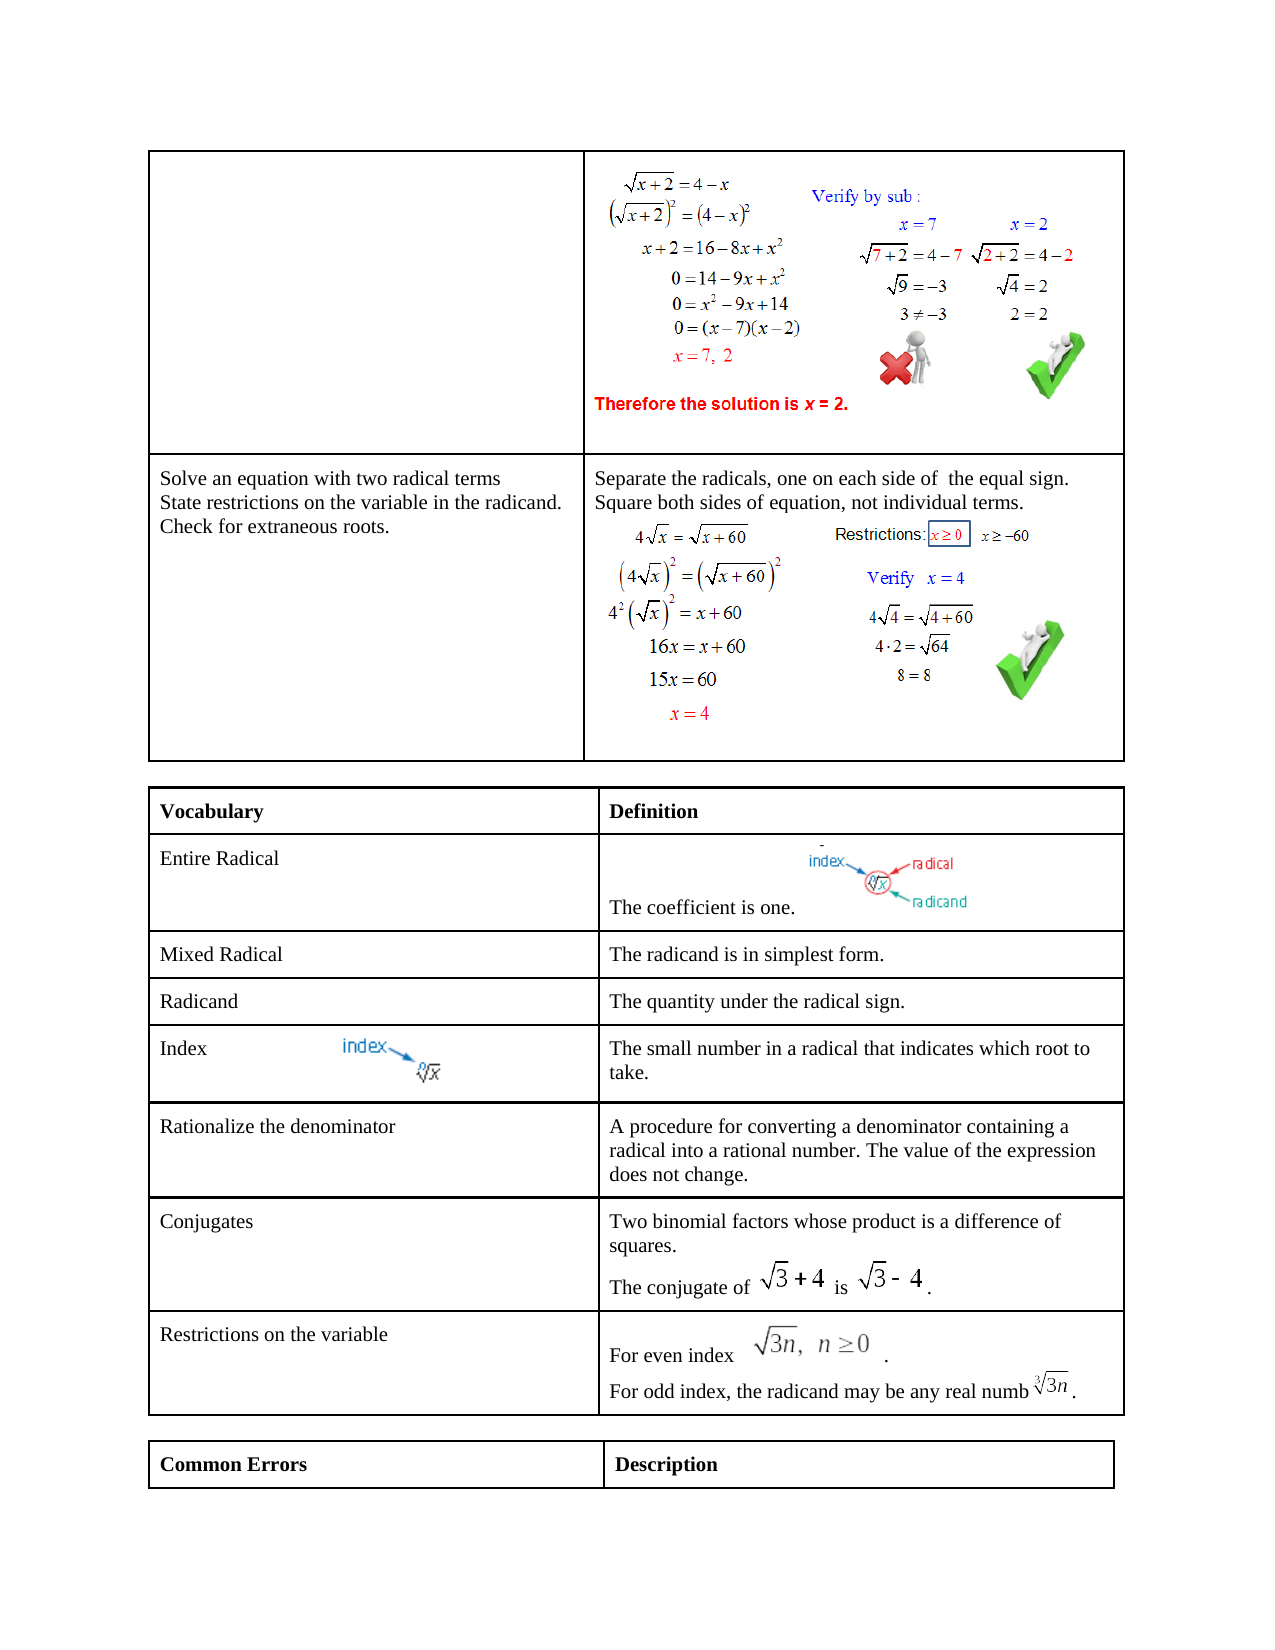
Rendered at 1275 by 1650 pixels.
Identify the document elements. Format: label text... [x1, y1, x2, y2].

table_cell Mixed Radical [150, 932, 598, 977]
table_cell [150, 152, 583, 453]
picture [325, 1034, 453, 1091]
table_cell Separate the radicals, one on each side of the equal sign. Square both sides of equation, not individual terms. [585, 455, 1123, 760]
picture [594, 162, 1092, 419]
table_cell For even index . For odd index, the radicand may be any real numb. [600, 1312, 1123, 1413]
table_cell The radicand is in simplest form. [600, 932, 1123, 977]
table_cell The small number in a radical that indicates which root to take. [600, 1026, 1123, 1101]
table_cell Radicand [150, 979, 598, 1023]
table_header Common Errors [150, 1442, 603, 1487]
table_header Definition [600, 789, 1123, 833]
table_cell Two binomial factors whose product is a difference of squares. The conjugate of is . [600, 1199, 1123, 1309]
table_cell Solve an equation with two radical terms State restrictions on the variable in the radicand. Check for extraneous roots. [150, 455, 583, 760]
picture [594, 513, 1070, 726]
table_cell A procedure for converting a denominator containing a radical into a rational number. The value of the expression does not change. [600, 1104, 1123, 1196]
table_cell The quantity under the radical sign. [600, 979, 1123, 1023]
table_cell Conjugates [150, 1199, 598, 1309]
table_header Vocabulary [150, 789, 598, 833]
table_cell Index [150, 1026, 598, 1101]
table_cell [585, 152, 1123, 453]
table_header Description [605, 1442, 1113, 1487]
table_cell Entire Radical [150, 835, 598, 929]
table_cell The coefficient is one. [600, 835, 1123, 929]
table_cell Restrictions on the variable [150, 1312, 598, 1413]
picture [800, 845, 979, 915]
table_cell Rationalize the denominator [150, 1104, 598, 1196]
